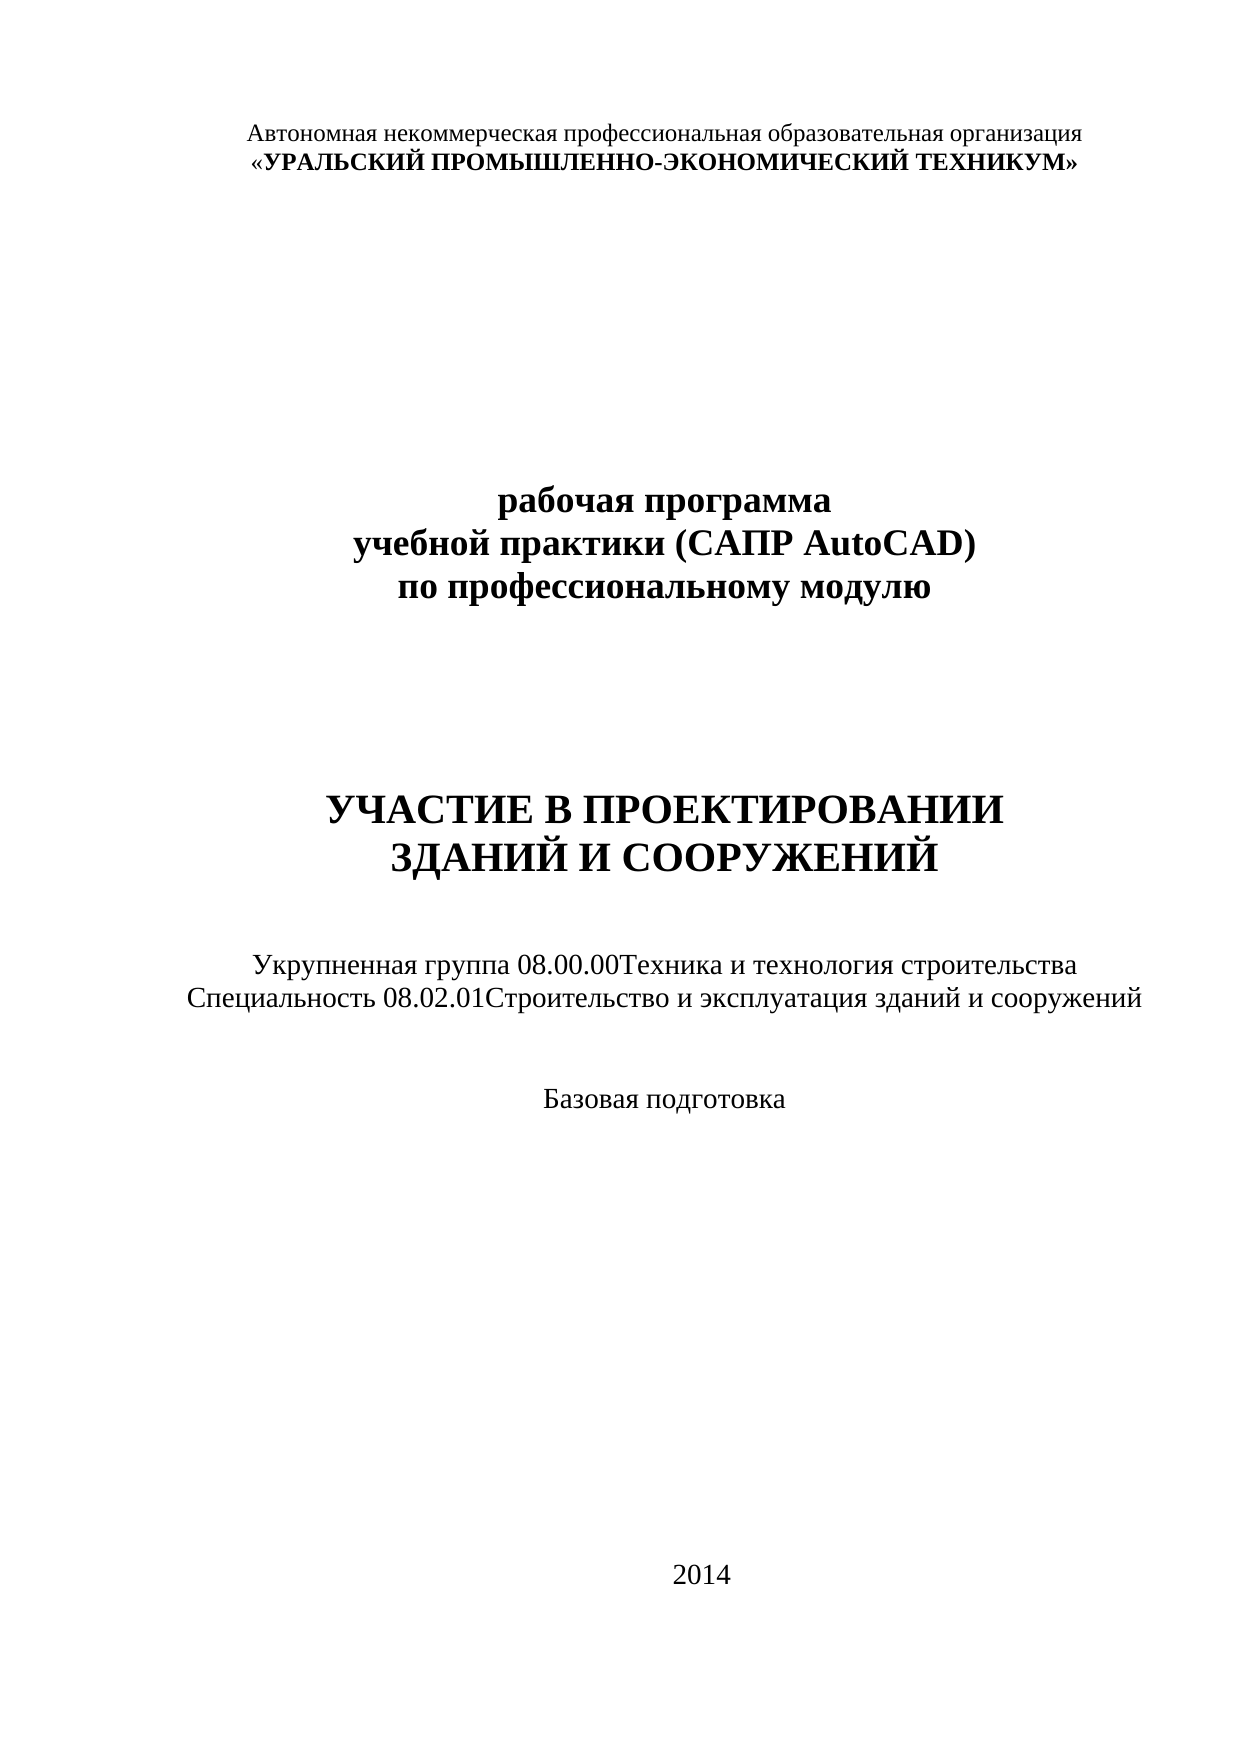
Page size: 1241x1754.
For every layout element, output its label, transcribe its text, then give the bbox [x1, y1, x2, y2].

text Автономная некоммерческая профессиональная образовательная организация [177, 118, 1152, 147]
text по профессиональному модулю [177, 564, 1152, 607]
text «УРАЛЬСКИЙ ПРОМЫШЛЕННО-ЭКОНОМИЧЕСКИЙ ТЕХНИКУМ» [177, 147, 1152, 176]
text Специальность 08.02.01Строительство и эксплуатация зданий и сооружений [177, 981, 1152, 1014]
text Укрупненная группа 08.00.00Техника и технология строительства [177, 947, 1152, 981]
text УЧАСТИЕ В ПРОЕКТИРОВАНИИ [177, 784, 1152, 832]
text ЗДАНИЙ И СООРУЖЕНИЙ [177, 832, 1152, 880]
text рабочая программа [177, 477, 1152, 521]
text Базовая подготовка [177, 1081, 1152, 1115]
text учебной практики (САПР AutoCAD) [177, 521, 1152, 564]
text 2014 [251, 1557, 1152, 1590]
